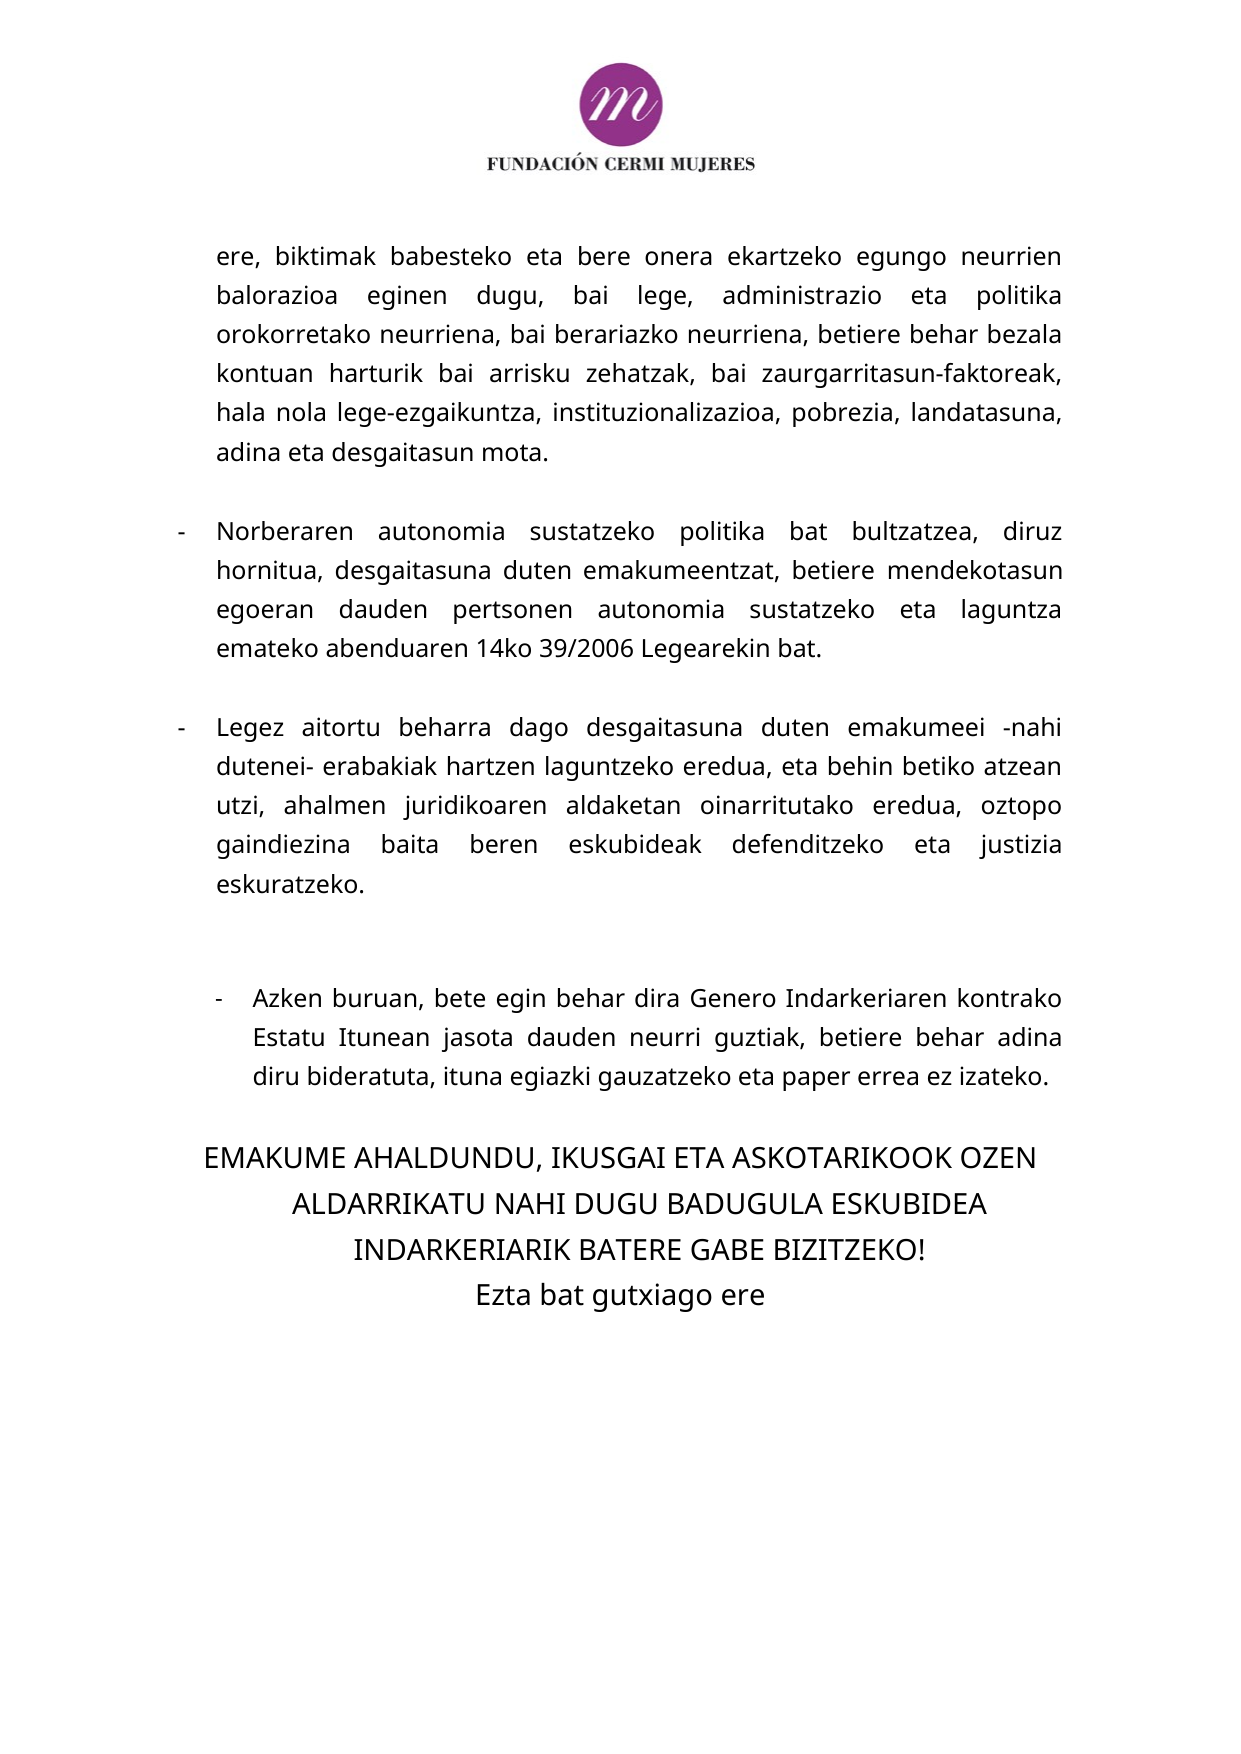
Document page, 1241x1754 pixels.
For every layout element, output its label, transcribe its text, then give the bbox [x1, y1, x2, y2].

picture [476, 47, 766, 189]
list Azken buruan, bete egin behar dira Genero Indarkeriaren kontrako Estatu Itunean jasota dauden neurri guztiak, betiere behar adina diru bideratuta, ituna egiazki gauzatzeko eta paper errea ez izateko. [215, 981, 1063, 1093]
text EMAKUME AHALDUNDU, IKUSGAI ETA ASKOTARIKOOK OZEN ALDARRIKATU NAHI DUGU BADUGULA ESKUBIDEA INDARKERIARIK BATERE GABE BIZITZEKO! [177, 1138, 1063, 1269]
text - Norberaren autonomia sustatzeko politika bat bultzatzea, diruz hornitua, desgaitasuna duten emakumeentzat, betiere mendekotasun egoeran dauden pertsonen autonomia sustatzeko eta laguntza emateko abenduaren 14ko 39/2006 Legearekin bat. [177, 513, 1063, 665]
text - Legez aitortu beharra dago desgaitasuna duten emakumeei -nahi dutenei- erabakiak hartzen laguntzeko eredua, eta behin betiko atzean utzi, ahalmen juridikoaren aldaketan oinarritutako eredua, oztopo gaindiezina baita beren eskubideak defenditzeko eta justizia eskuratzeko. [177, 709, 1063, 900]
text Ezta bat gutxiago ere [177, 1275, 1063, 1314]
